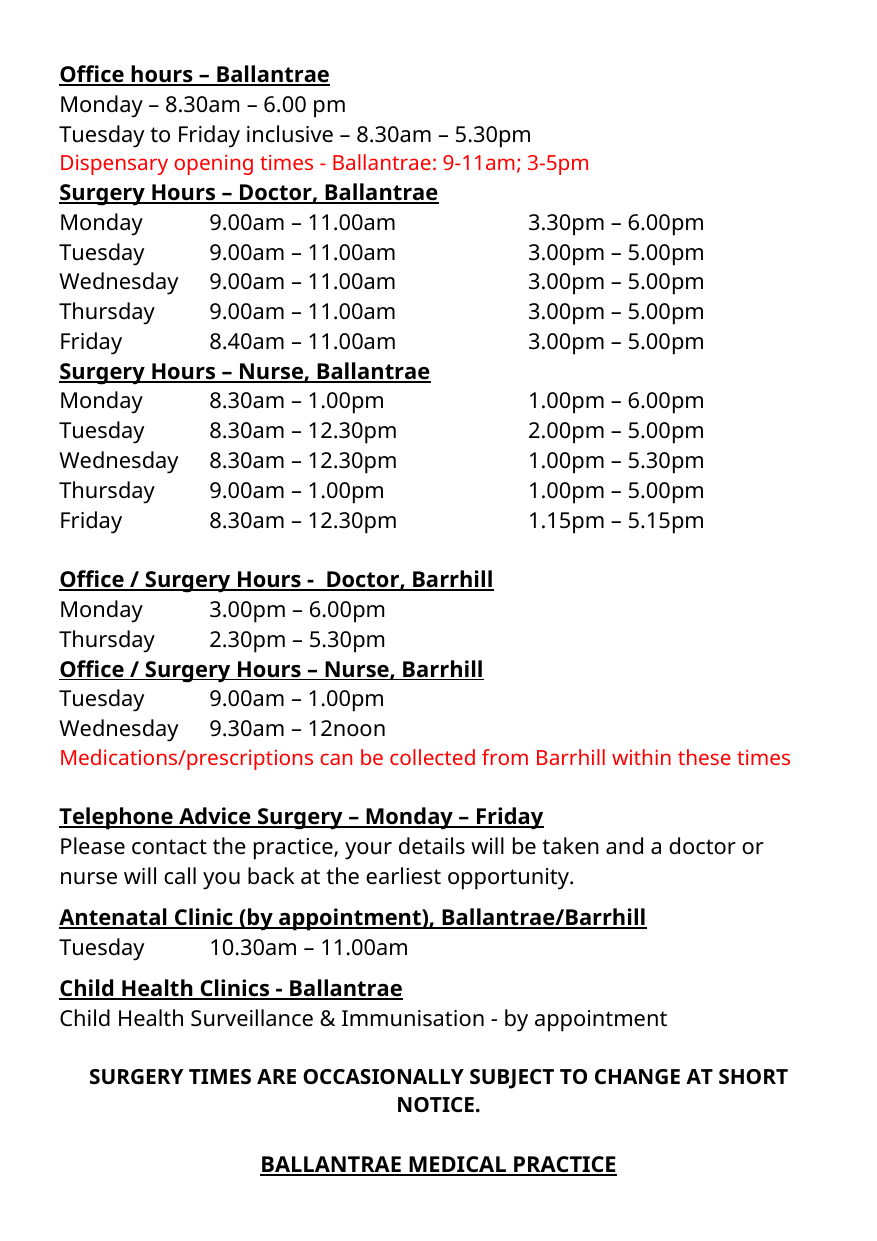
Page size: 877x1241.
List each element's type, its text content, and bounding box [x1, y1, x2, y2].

text Tuesday 8.30am – 12.30pm 2.00pm – 5.00pm [59, 415, 818, 445]
text SURGERY TIMES ARE OCCASIONALLY SUBJECT TO CHANGE AT SHORT NOTICE. [59, 1062, 818, 1119]
text Wednesday 9.30am – 12noon [59, 713, 818, 743]
text Monday – 8.30am – 6.00 pm [59, 89, 818, 119]
text Tuesday 10.30am – 11.00am [59, 932, 818, 961]
text Child Health Clinics - Ballantrae [59, 973, 818, 1003]
text Dispensary opening times - Ballantrae: 9-11am; 3-5pm [59, 148, 818, 177]
text Thursday 2.30pm – 5.30pm [59, 624, 818, 653]
text Medications/prescriptions can be collected from Barrhill within these times [59, 743, 818, 771]
text Office / Surgery Hours - Doctor, Barrhill [59, 564, 818, 594]
text Tuesday to Friday inclusive – 8.30am – 5.30pm [59, 119, 818, 148]
text Thursday 9.00am – 11.00am 3.00pm – 5.00pm [59, 296, 818, 326]
text Tuesday 9.00am – 1.00pm [59, 683, 818, 713]
text Monday 9.00am – 11.00am 3.30pm – 6.00pm [59, 207, 818, 236]
text Friday 8.40am – 11.00am 3.00pm – 5.00pm [59, 326, 818, 356]
text Thursday 9.00am – 1.00pm 1.00pm – 5.00pm [59, 475, 818, 504]
text Child Health Surveillance & Immunisation - by appointment [59, 1003, 818, 1032]
text Friday 8.30am – 12.30pm 1.15pm – 5.15pm [59, 504, 818, 534]
text Wednesday 8.30am – 12.30pm 1.00pm – 5.30pm [59, 445, 818, 475]
text Tuesday 9.00am – 11.00am 3.00pm – 5.00pm [59, 236, 818, 266]
text Please contact the practice, your details will be taken and a doctor or nurse will call you back at the earliest opportunity. [59, 831, 818, 891]
text Office hours – Ballantrae [59, 59, 818, 89]
text Surgery Hours – Doctor, Ballantrae [59, 177, 818, 207]
text Antenatal Clinic (by appointment), Ballantrae/Barrhill [59, 902, 818, 932]
text BALLANTRAE MEDICAL PRACTICE [59, 1149, 818, 1179]
text Monday 3.00pm – 6.00pm [59, 594, 818, 624]
text Telephone Advice Surgery – Monday – Friday [59, 801, 818, 831]
text Monday 8.30am – 1.00pm 1.00pm – 6.00pm [59, 385, 818, 415]
text Wednesday 9.00am – 11.00am 3.00pm – 5.00pm [59, 266, 818, 296]
text Surgery Hours – Nurse, Ballantrae [59, 356, 818, 385]
text Office / Surgery Hours – Nurse, Barrhill [59, 653, 818, 683]
